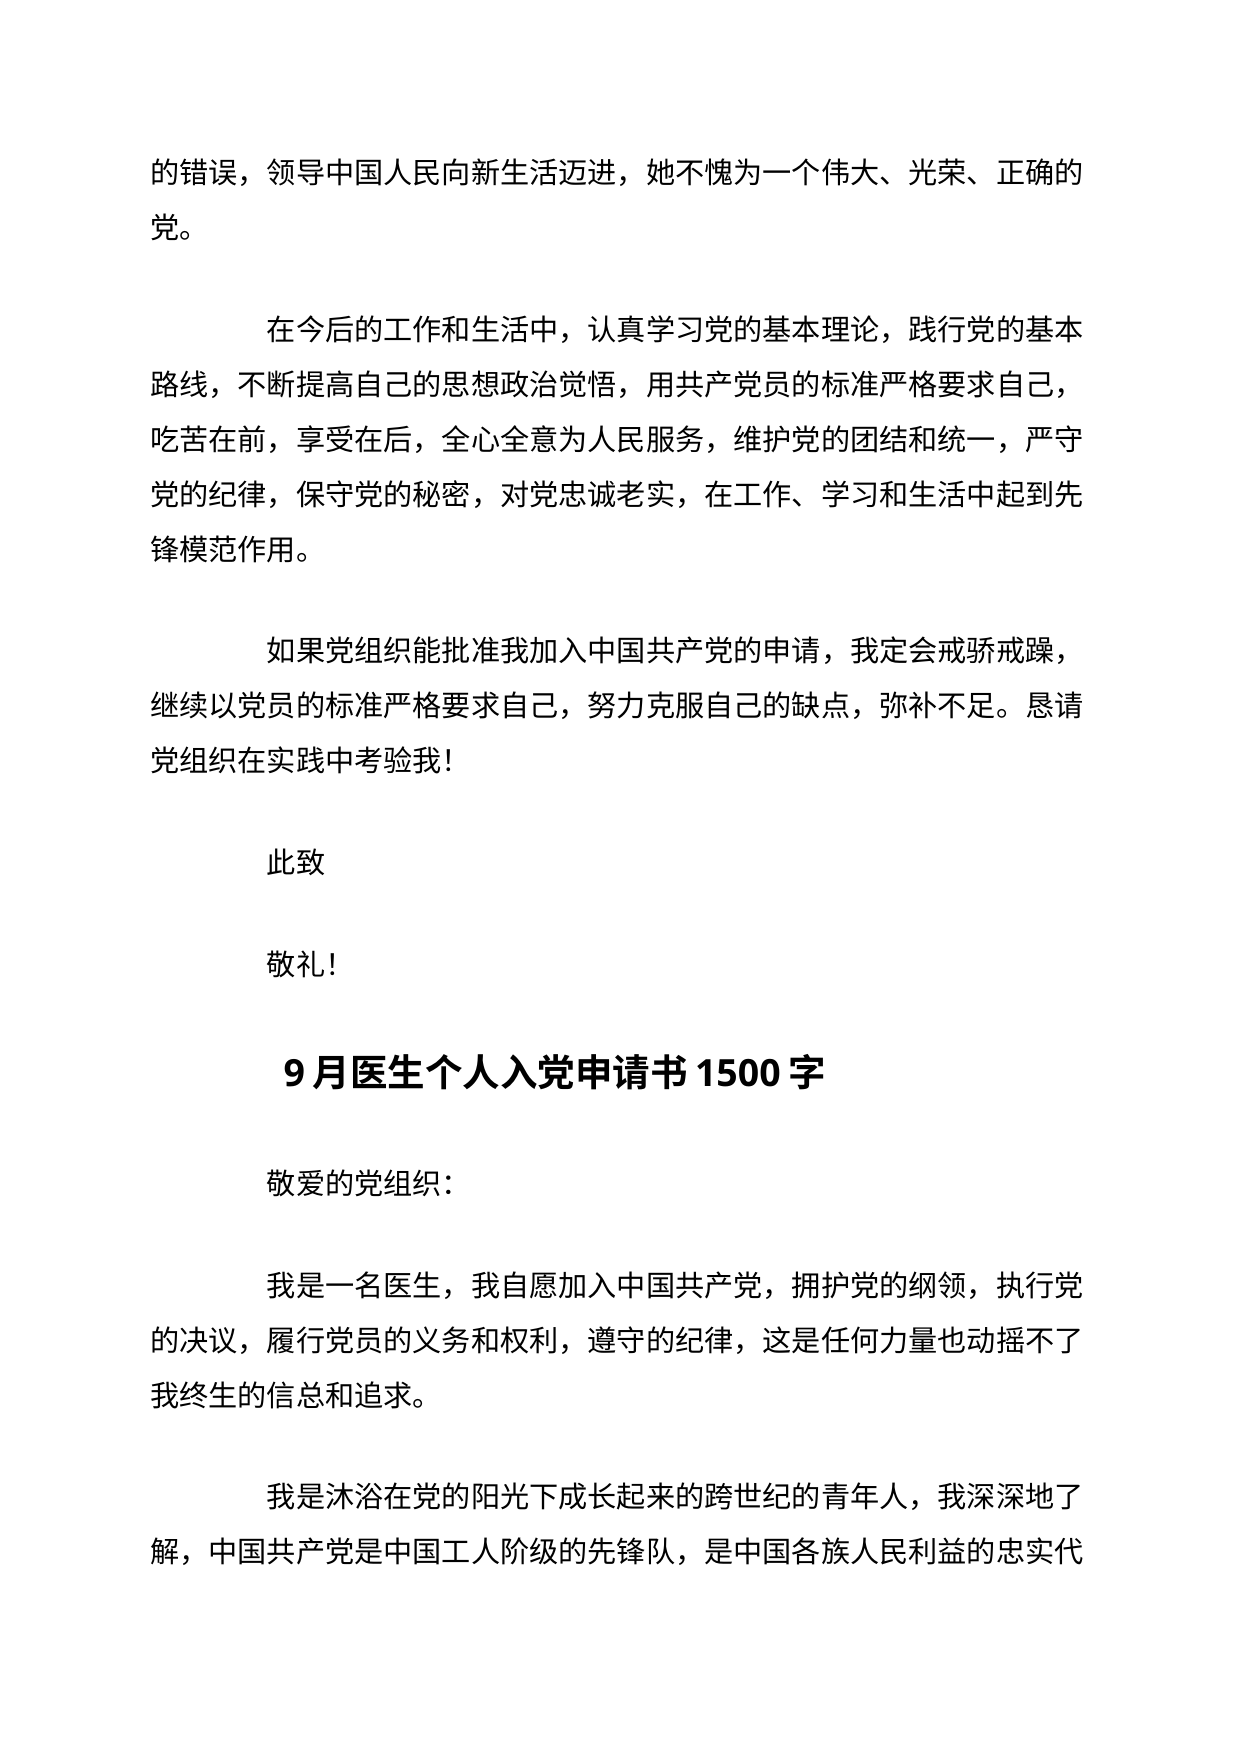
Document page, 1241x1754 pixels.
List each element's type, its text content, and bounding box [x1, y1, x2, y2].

text 我是一名医生，我自愿加入中国共产党，拥护党的纲领，执行党的决议，履行党员的义务和权利，遵守的纪律，这是任何力量也动摇不了我终生的信总和追求。 [150, 1262, 1090, 1414]
text 敬爱的党组织： [150, 1161, 1090, 1203]
text 敬礼！ [150, 941, 1090, 984]
text 9月医生个人入党申请书1500字 [150, 1043, 1090, 1098]
text 如果党组织能批准我加入中国共产党的申请，我定会戒骄戒躁，继续以党员的标准严格要求自己，努力克服自己的缺点，弥补不足。恳请党组织在实践中考验我！ [150, 628, 1090, 780]
text 此致 [150, 839, 1090, 882]
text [150, 150, 1090, 247]
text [150, 1474, 1090, 1571]
text 在今后的工作和生活中，认真学习党的基本理论，践行党的基本路线，不断提高自己的思想政治觉悟，用共产党员的标准严格要求自己，吃苦在前，享受在后，全心全意为人民服务，维护党的团结和统一，严守党的纪律，保守党的秘密，对党忠诚老实，在工作、学习和生活中起到先锋模范作用。 [150, 307, 1090, 568]
